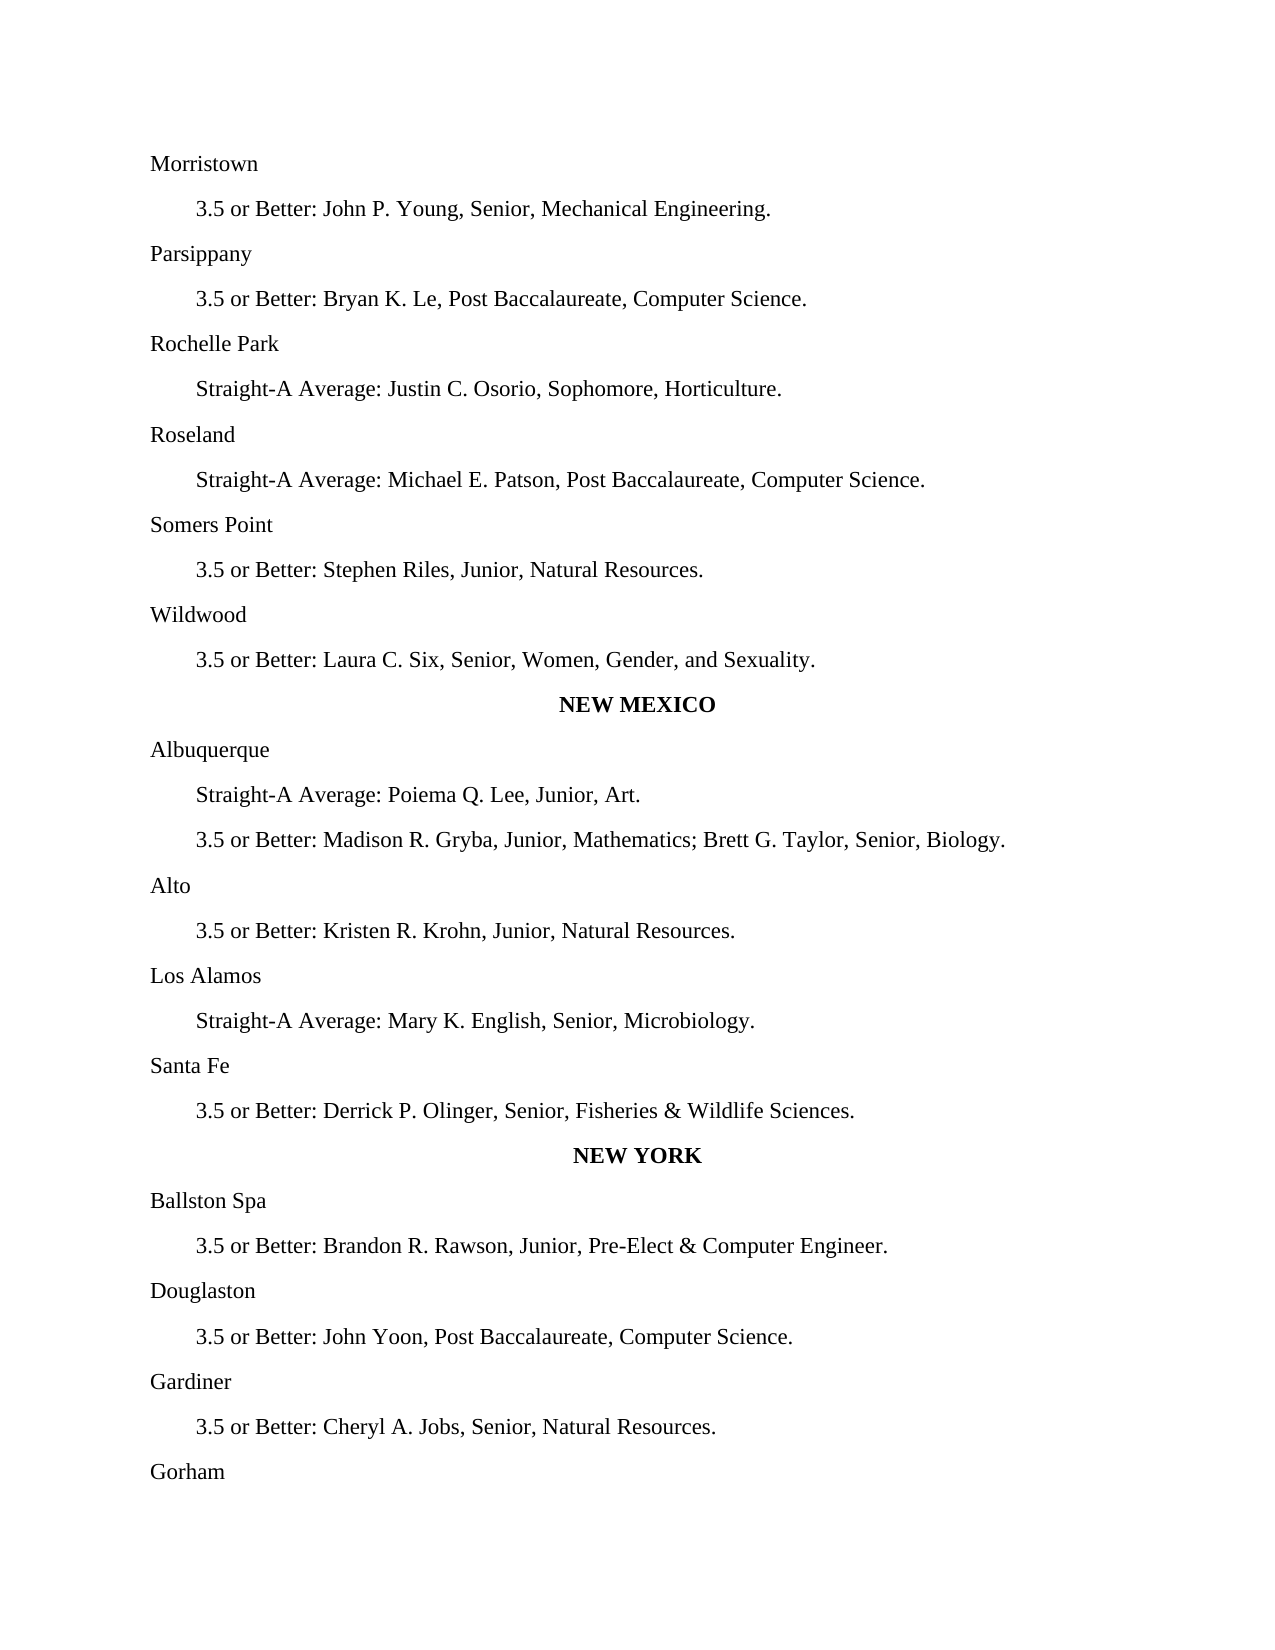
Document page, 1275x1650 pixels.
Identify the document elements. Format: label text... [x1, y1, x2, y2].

text Rochelle Park [150, 330, 1125, 357]
text Santa Fe [150, 1052, 1125, 1078]
text Straight-A Average: Justin C. Osorio, Sophomore, Horticulture. [150, 376, 1125, 402]
text Parsippany [150, 240, 1125, 267]
text Straight-A Average: Michael E. Patson, Post Baccalaureate, Computer Science. [150, 466, 1125, 492]
text Douglaston [150, 1278, 1125, 1304]
text Los Alamos [150, 962, 1125, 988]
text NEW MEXICO [150, 691, 1125, 718]
text 3.5 or Better: Kristen R. Krohn, Junior, Natural Resources. [150, 917, 1125, 943]
text 3.5 or Better: Madison R. Gryba, Junior, Mathematics; Brett G. Taylor, Senior, Biology. [150, 827, 1125, 853]
text 3.5 or Better: Bryan K. Le, Post Baccalaureate, Computer Science. [150, 285, 1125, 312]
text NEW YORK [150, 1142, 1125, 1169]
text Wildwood [150, 601, 1125, 627]
text Alto [150, 872, 1125, 898]
text 3.5 or Better: Stephen Riles, Junior, Natural Resources. [150, 556, 1125, 582]
text 3.5 or Better: John P. Young, Senior, Mechanical Engineering. [150, 195, 1125, 221]
text 3.5 or Better: Derrick P. Olinger, Senior, Fisheries & Wildlife Sciences. [150, 1097, 1125, 1123]
text Albuquerque [150, 736, 1125, 763]
text Ballston Spa [150, 1187, 1125, 1214]
text Straight-A Average: Mary K. English, Senior, Microbiology. [150, 1007, 1125, 1033]
text 3.5 or Better: Brandon R. Rawson, Junior, Pre-Elect & Computer Engineer. [150, 1232, 1125, 1259]
text Straight-A Average: Poiema Q. Lee, Junior, Art. [150, 781, 1125, 808]
text Gorham [150, 1458, 1125, 1484]
text Gardiner [150, 1368, 1125, 1394]
text Somers Point [150, 511, 1125, 537]
text 3.5 or Better: Laura C. Six, Senior, Women, Gender, and Sexuality. [150, 646, 1125, 672]
text 3.5 or Better: Cheryl A. Jobs, Senior, Natural Resources. [150, 1413, 1125, 1439]
text 3.5 or Better: John Yoon, Post Baccalaureate, Computer Science. [150, 1323, 1125, 1349]
text Roseland [150, 421, 1125, 447]
text Morristown [150, 150, 1125, 176]
